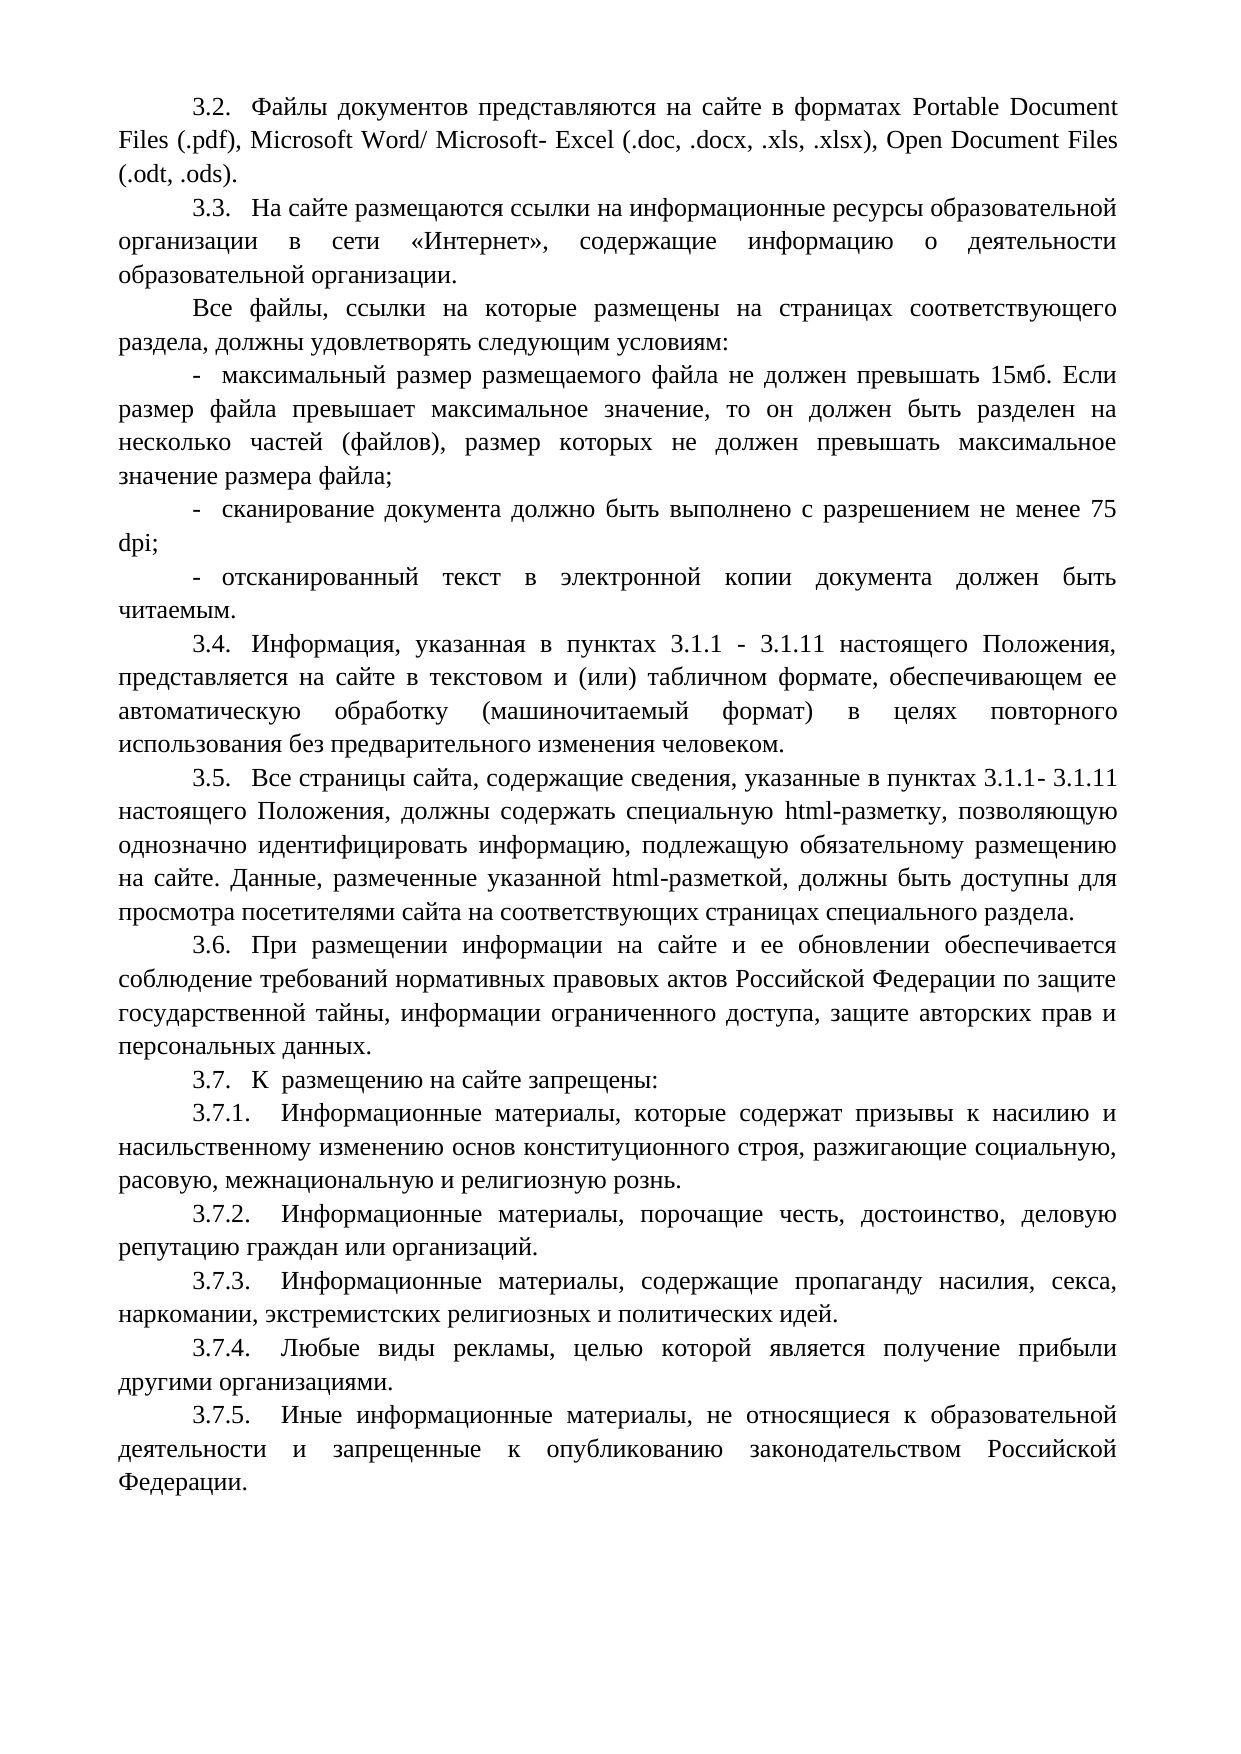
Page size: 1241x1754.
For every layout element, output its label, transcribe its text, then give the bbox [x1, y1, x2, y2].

list При размещении информации на сайте и ее обновлении обеспечивается соблюдение требований нормативных правовых актов Российской Федерации по защите государственной тайны, информации ограниченного доступа, защите авторских прав и персональных данных. [118, 927, 1118, 1061]
list Иные информационные материалы, не относящиеся к образовательной деятельности и запрещенные к опубликованию законодательством Российской Федерации. [118, 1397, 1118, 1497]
list Любые виды рекламы, целью которой является получение прибыли другими организациями. [118, 1330, 1118, 1397]
text - отсканированный текст в электронной копии документа должен быть читаемым. [118, 558, 1118, 625]
list Информационные материалы, которые содержат призывы к насилию и насильственному изменению основ конституционного строя, разжигающие социальную, расовую, межнациональную и религиозную рознь. [118, 1095, 1118, 1196]
list Информационные материалы, порочащие честь, достоинство, деловую репутацию граждан или организаций. [118, 1196, 1118, 1263]
list Файлы документов представляются на сайте в форматах Portable Document Files (.pdf), Microsoft Word/ Microsoft- Excel (.doc, .docx, .xls, .xlsx), Open Document Files (.odt, .ods). [118, 89, 1118, 189]
list Информационные материалы, содержащие пропаганду насилия, секса, наркомании, экстремистских религиозных и политических идей. [118, 1263, 1118, 1330]
text - сканирование документа должно быть выполнено с разрешением не менее 75 dpi; [118, 491, 1118, 558]
list Все страницы сайта, содержащие сведения, указанные в пунктах 3.1.1- 3.1.11 настоящего Положения, должны содержать специальную html-разметку, позволяющую однозначно идентифицировать информацию, подлежащую обязательному размещению на сайте. Данные, размеченные указанной html-разметкой, должны быть доступны для просмотра посетителями сайта на соответствующих страницах специального раздела. [118, 759, 1118, 927]
list На сайте размещаются ссылки на информационные ресурсы образовательной организации в сети «Интернет», содержащие информацию о деятельности образовательной организации. [118, 189, 1118, 290]
list К размещению на сайте запрещены: [118, 1061, 1122, 1095]
text - максимальный размер размещаемого файла не должен превышать 15мб. Если размер файла превышает максимальное значение, то он должен быть разделен на несколько частей (файлов), размер которых не должен превышать максимальное значение размера файла; [118, 357, 1118, 491]
text Все файлы, ссылки на которые размещены на страницах соответствующего раздела, должны удовлетворять следующим условиям: [118, 290, 1118, 357]
list Информация, указанная в пунктах 3.1.1 - 3.1.11 настоящего Положения, представляется на сайте в текстовом и (или) табличном формате, обеспечивающем ее автоматическую обработку (машиночитаемый формат) в целях повторного использования без предварительного изменения человеком. [118, 625, 1118, 759]
